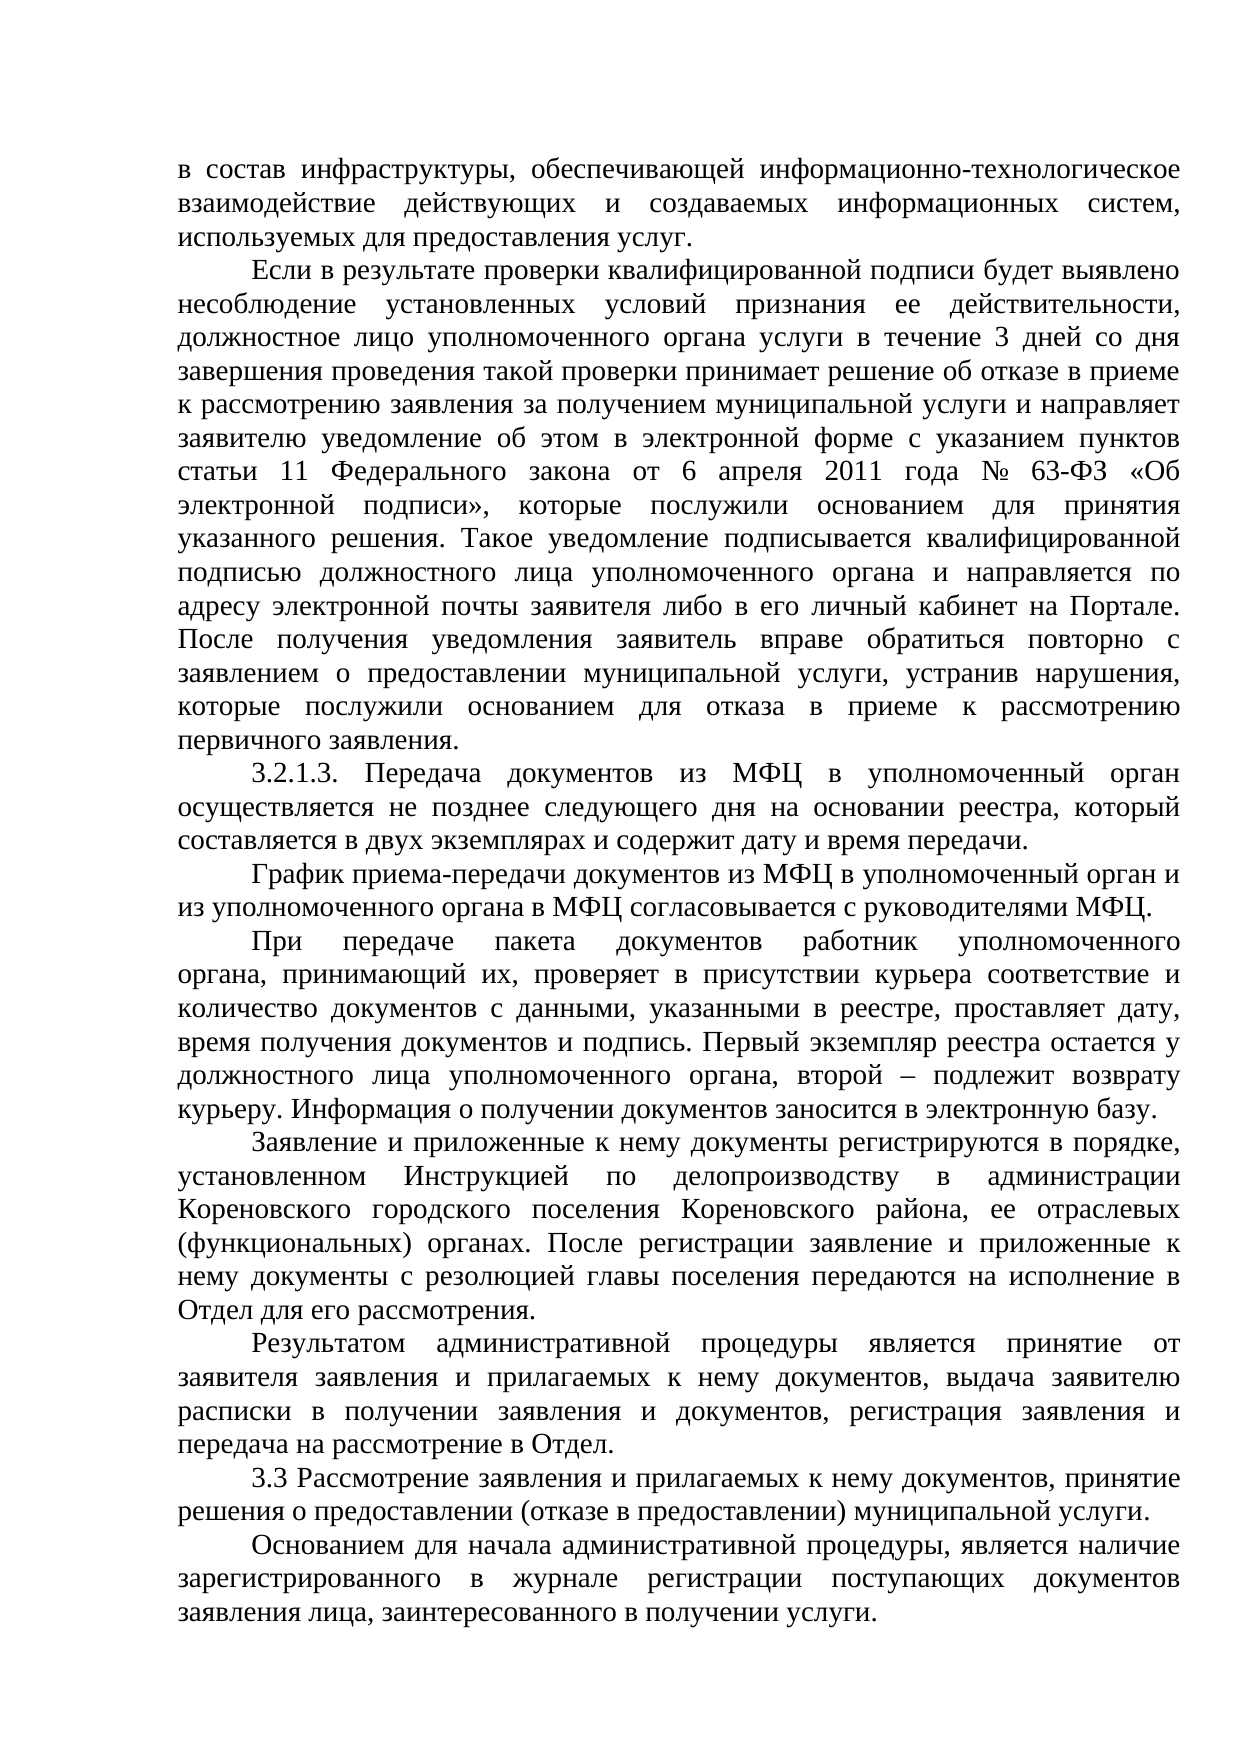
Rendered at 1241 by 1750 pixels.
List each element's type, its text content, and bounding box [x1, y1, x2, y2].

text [177, 152, 1181, 252]
text 3.3 Рассмотрение заявления и прилагаемых к нему документов, принятие решения о предоставлении (отказе в предоставлении) муниципальной услуги. [177, 1460, 1181, 1527]
text Если в результате проверки квалифицированной подписи будет выявлено несоблюдение установленных условий признания ее действительности, должностное лицо уполномоченного органа услуги в течение 3 дней со дня завершения проведения такой проверки принимает решение об отказе в приеме к рассмотрению заявления за получением муниципальной услуги и направляет заявителю уведомление об этом в электронной форме с указанием пунктов статьи 11 Федерального закона от 6 апреля 2011 года № 63-ФЗ «Об электронной подписи», которые послужили основанием для принятия указанного решения. Такое уведомление подписывается квалифицированной подписью должностного лица уполномоченного органа и направляется по адресу электронной почты заявителя либо в его личный кабинет на Портале. После получения уведомления заявитель вправе обратиться повторно с заявлением о предоставлении муниципальной услуги, устранив нарушения, которые послужили основанием для отказа в приеме к рассмотрению первичного заявления. [177, 252, 1181, 755]
text Результатом административной процедуры является принятие от заявителя заявления и прилагаемых к нему документов, выдача заявителю расписки в получении заявления и документов, регистрация заявления и передача на рассмотрение в Отдел. [177, 1326, 1181, 1460]
text 3.2.1.3. Передача документов из МФЦ в уполномоченный орган осуществляется не позднее следующего дня на основании реестра, который составляется в двух экземплярах и содержит дату и время передачи. [177, 755, 1181, 856]
text Основанием для начала административной процедуры, является наличие зарегистрированного в журнале регистрации поступающих документов заявления лица, заинтересованного в получении услуги. [177, 1527, 1181, 1627]
text График приема-передачи документов из МФЦ в уполномоченный орган и из уполномоченного органа в МФЦ согласовывается с руководителями МФЦ. [177, 856, 1181, 923]
text При передаче пакета документов работник уполномоченного органа, принимающий их, проверяет в присутствии курьера соответствие и количество документов с данными, указанными в реестре, проставляет дату, время получения документов и подпись. Первый экземпляр реестра остается у должностного лица уполномоченного органа, второй – подлежит возврату курьеру. Информация о получении документов заносится в электронную базу. [177, 923, 1181, 1124]
text Заявление и приложенные к нему документы регистрируются в порядке, установленном Инструкцией по делопроизводству в администрации Кореновского городского поселения Кореновского района, ее отраслевых (функциональных) органах. После регистрации заявление и приложенные к нему документы с резолюцией главы поселения передаются на исполнение в Отдел для его рассмотрения. [177, 1124, 1181, 1326]
